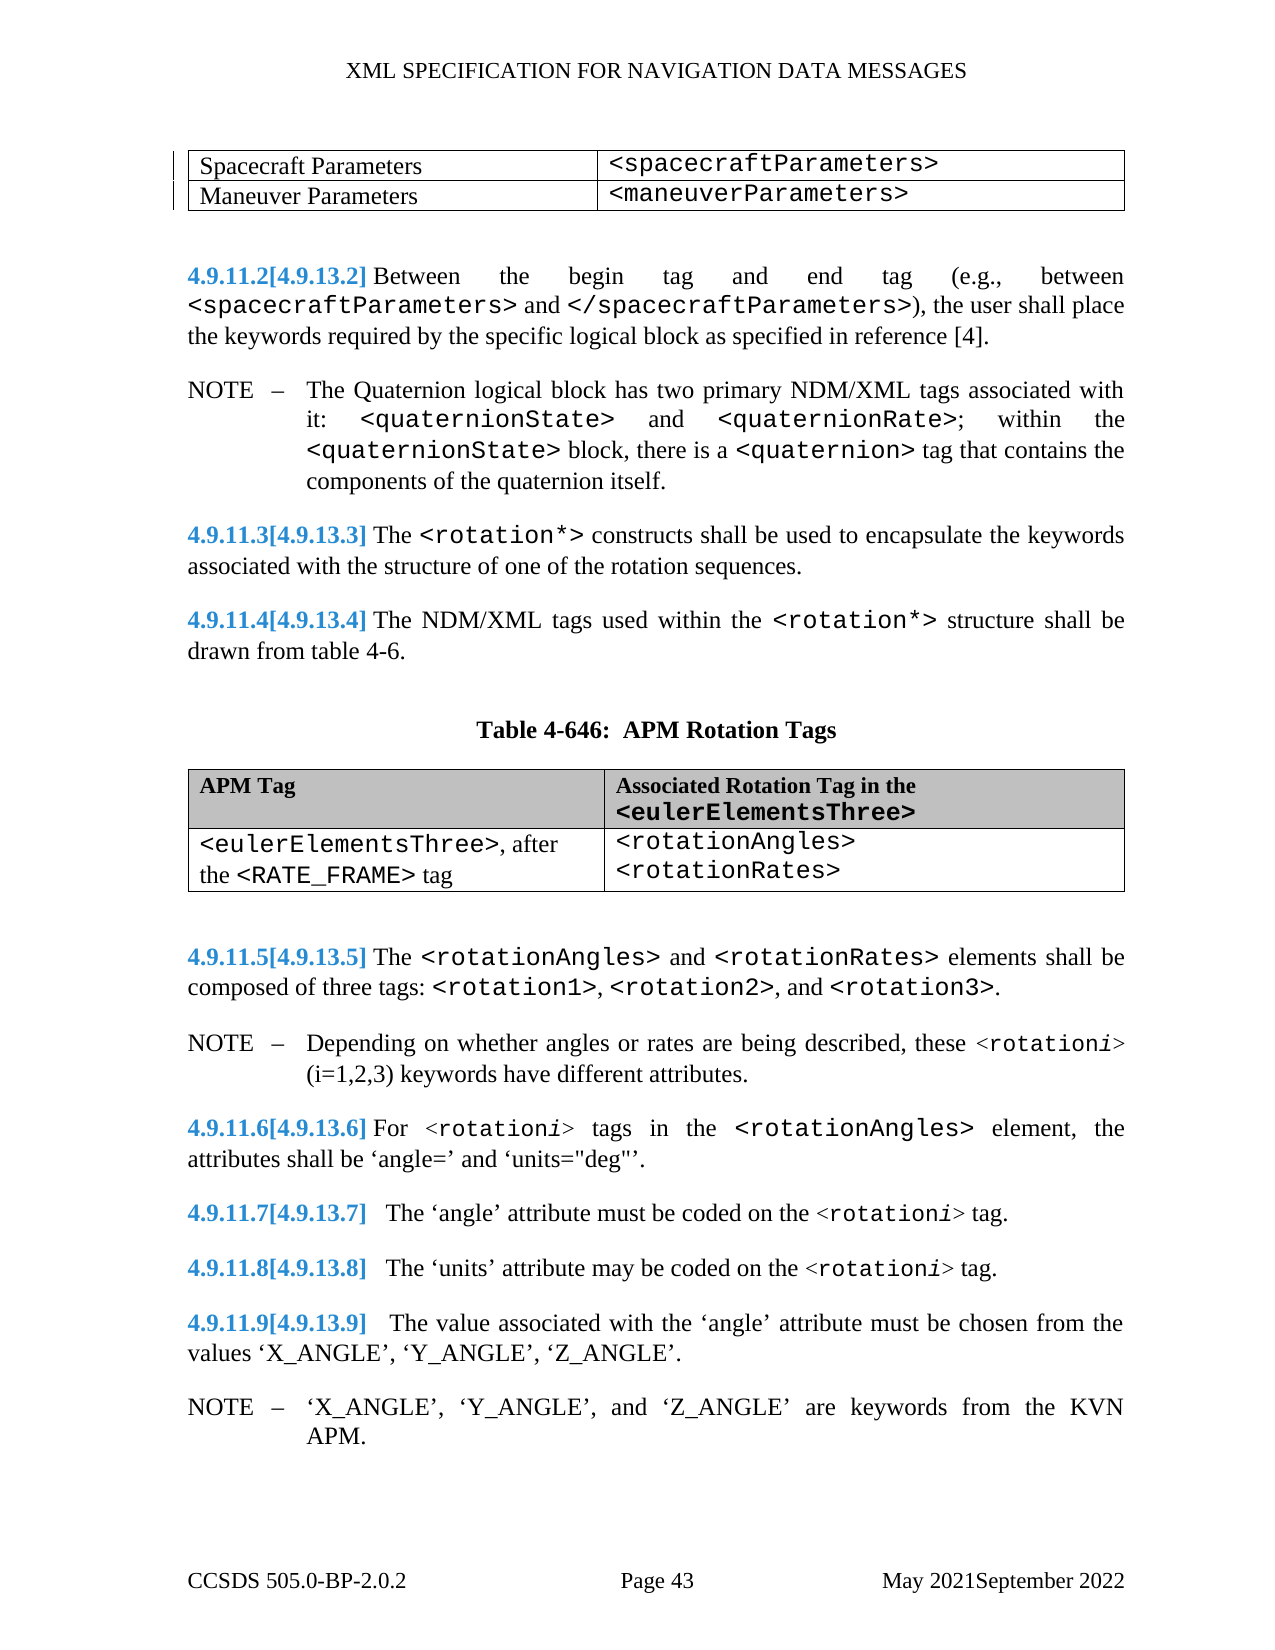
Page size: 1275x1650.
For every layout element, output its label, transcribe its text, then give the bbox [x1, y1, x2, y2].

text NOTE – ‘X_ANGLE’, ‘Y_ANGLE’, and ‘Z_ANGLE’ are keywords from the KVN APM. [187, 1391, 1125, 1450]
text The ‘angle’ attribute must be coded on the <rotationi> tag. [187, 1198, 1125, 1228]
table_cell <spacecraftParameters> [598, 151, 1124, 180]
text Between the begin tag and end tag (e.g., between <spacecraftParameters> and </spacecraftParameters>), the user shall place the keywords required by the specific logical block as specified in reference [4]. [187, 261, 1125, 350]
text The value associated with the ‘angle’ attribute must be chosen from the values ‘X_ANGLE’, ‘Y_ANGLE’, ‘Z_ANGLE’. [187, 1308, 1125, 1366]
text The <rotation*> constructs shall be used to encapsulate the keywords associated with the structure of one of the rotation sequences. [187, 520, 1125, 580]
table_cell <maneuverParameters> [598, 181, 1124, 209]
text NOTE – Depending on whether angles or rates are being described, these <rotationi> (i=1,2,3) keywords have different attributes. [187, 1028, 1125, 1088]
table_cell <rotationAngles> <rotationRates> [605, 829, 1124, 891]
table_cell <eulerElementsThree>, after the <RATE_FRAME> tag [189, 829, 604, 891]
text The <rotationAngles> and <rotationRates> elements shall be composed of three tags: <rotation1>, <rotation2>, and <rotation3>. [187, 942, 1125, 1003]
text For <rotationi> tags in the <rotationAngles> element, the attributes shall be ‘angle=’ and ‘units="deg"’. [187, 1113, 1125, 1173]
text NOTE – The Quaternion logical block has two primary NDM/XML tags associated with it: <quaternionState> and <quaternionRate>; within the <quaternionState> block, there is a <quaternion> tag that contains the components of the quaternion itself. [187, 375, 1125, 495]
table_header APM Tag [189, 770, 604, 828]
table_header Associated Rotation Tag in the <eulerElementsThree> [605, 770, 1124, 828]
table_cell Spacecraft Parameters [189, 151, 597, 180]
table_cell Maneuver Parameters [189, 181, 597, 209]
text The ‘units’ attribute may be coded on the <rotationi> tag. [187, 1253, 1125, 1283]
